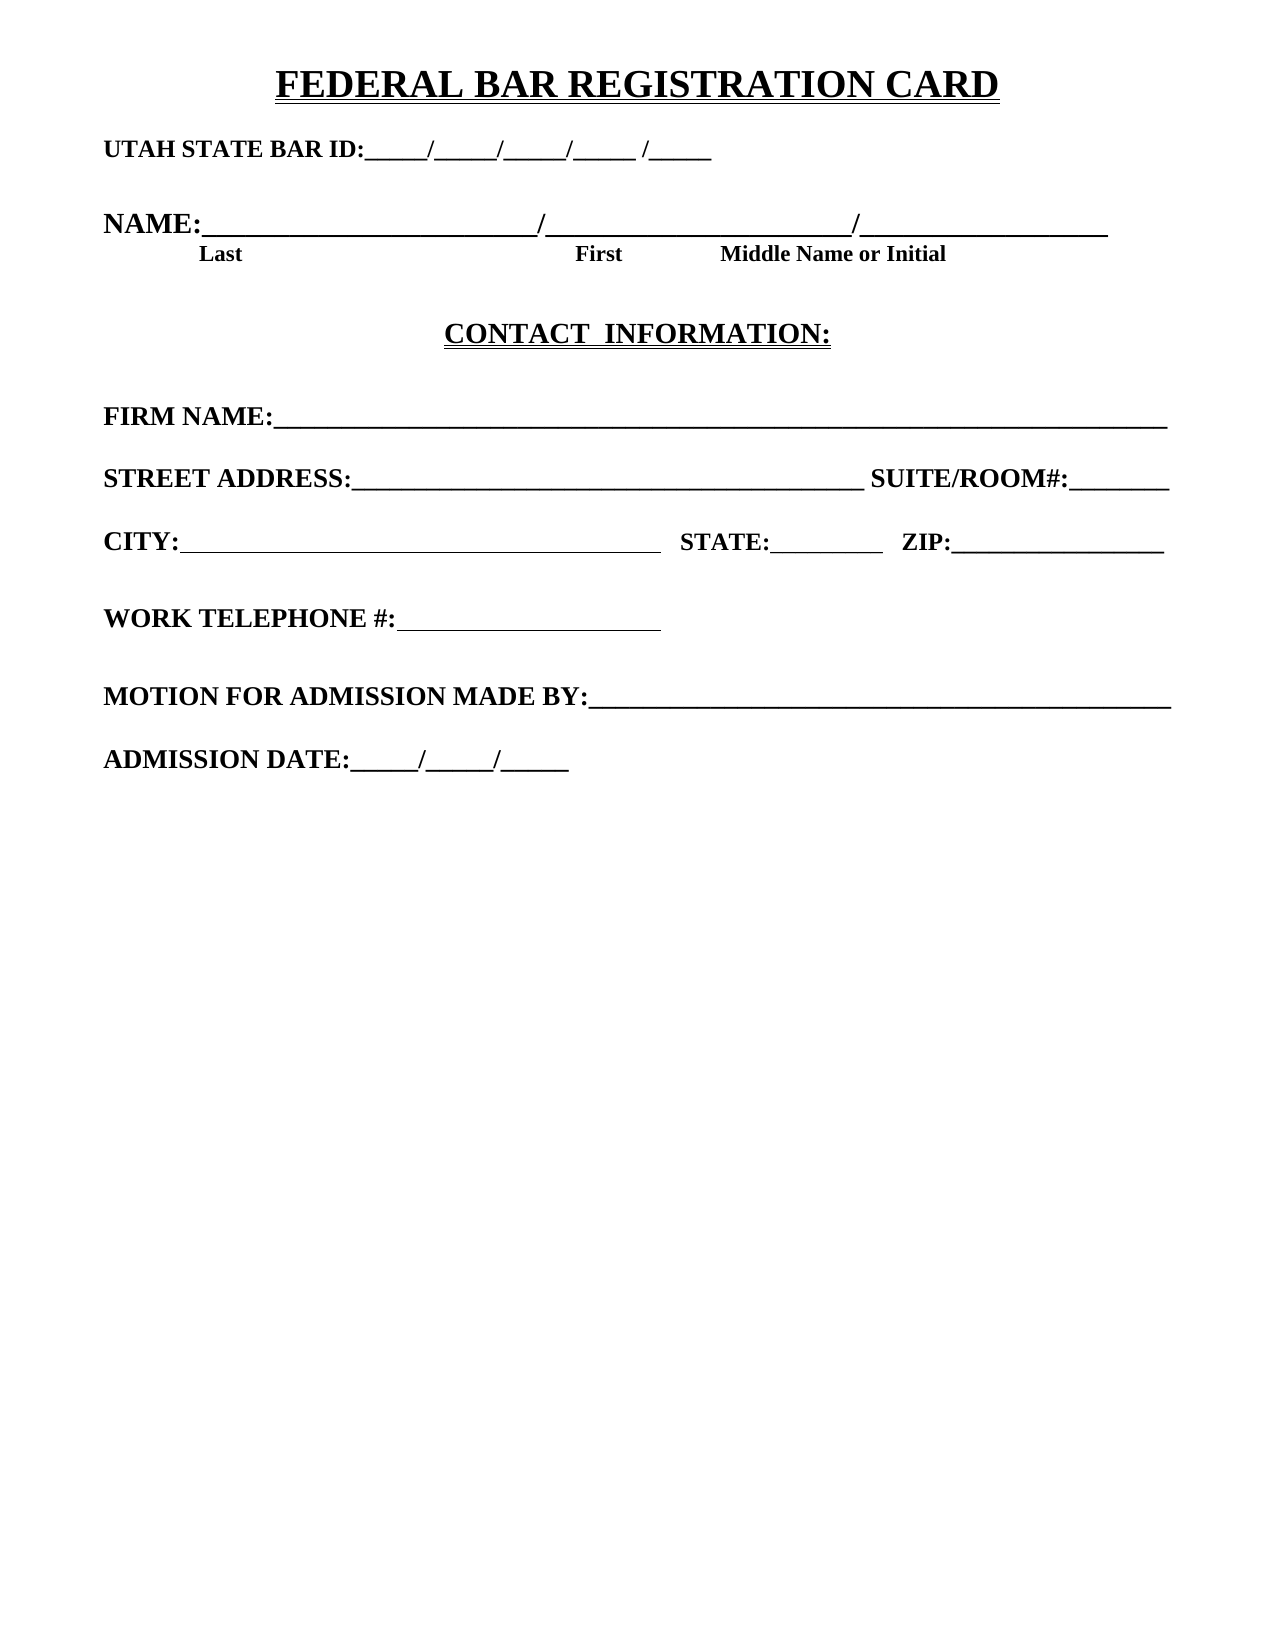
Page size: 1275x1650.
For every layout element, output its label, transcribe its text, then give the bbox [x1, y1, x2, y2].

text FEDERAL BAR REGISTRATION CARD [103, 60, 1172, 106]
text MOTION FOR ADMISSION MADE BY:___________________________________________ [103, 680, 1172, 712]
text STREET ADDRESS:_________________________________________ SUITE/ROOM#:________ [103, 462, 1172, 494]
text NAME:_______________________/_____________________/_________________ [103, 206, 1172, 240]
text CITY: STATE:_________ ZIP:_________________ WORK TELEPHONE #: [103, 525, 1172, 634]
text ADMISSION DATE:_____/_____/_____ [103, 743, 1172, 774]
text CONTACT INFORMATION: [103, 316, 1172, 350]
text Last First Middle Name or Initial [103, 240, 1172, 266]
text FIRM NAME:__________________________________________________________________ [103, 400, 1172, 431]
text UTAH STATE BAR ID:_____/_____/_____/_____ /_____ [103, 134, 1172, 163]
